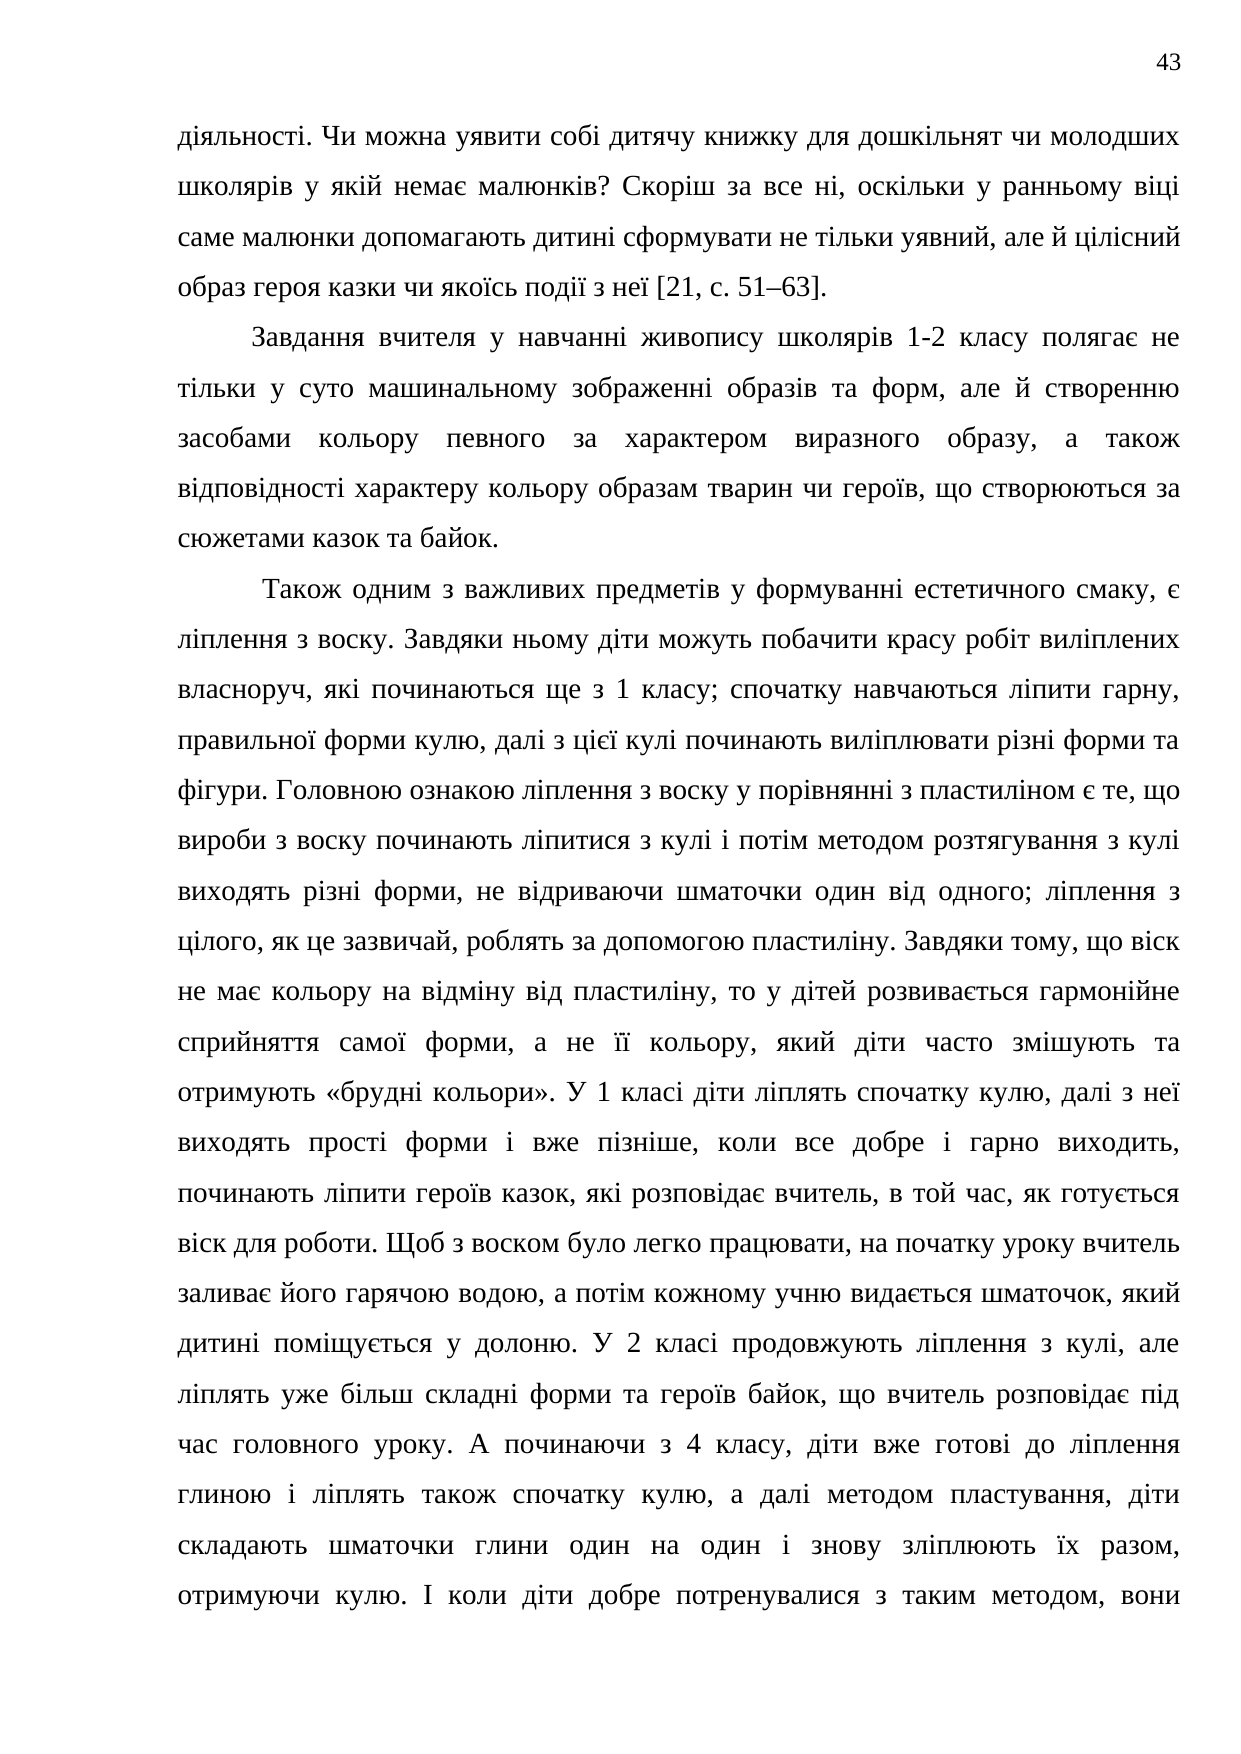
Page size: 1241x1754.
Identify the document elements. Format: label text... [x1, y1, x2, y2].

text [177, 571, 1181, 1611]
text Завдання вчителя у навчанні живопису школярів 1-2 класу полягає не тільки у суто машинальному зображенні образів та форм, але й створенню засобами кольору певного за характером виразного образу, а також відповідності характеру кольору образам тварин чи героїв, що створюються за сюжетами казок та байок. [177, 319, 1181, 554]
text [177, 118, 1181, 303]
